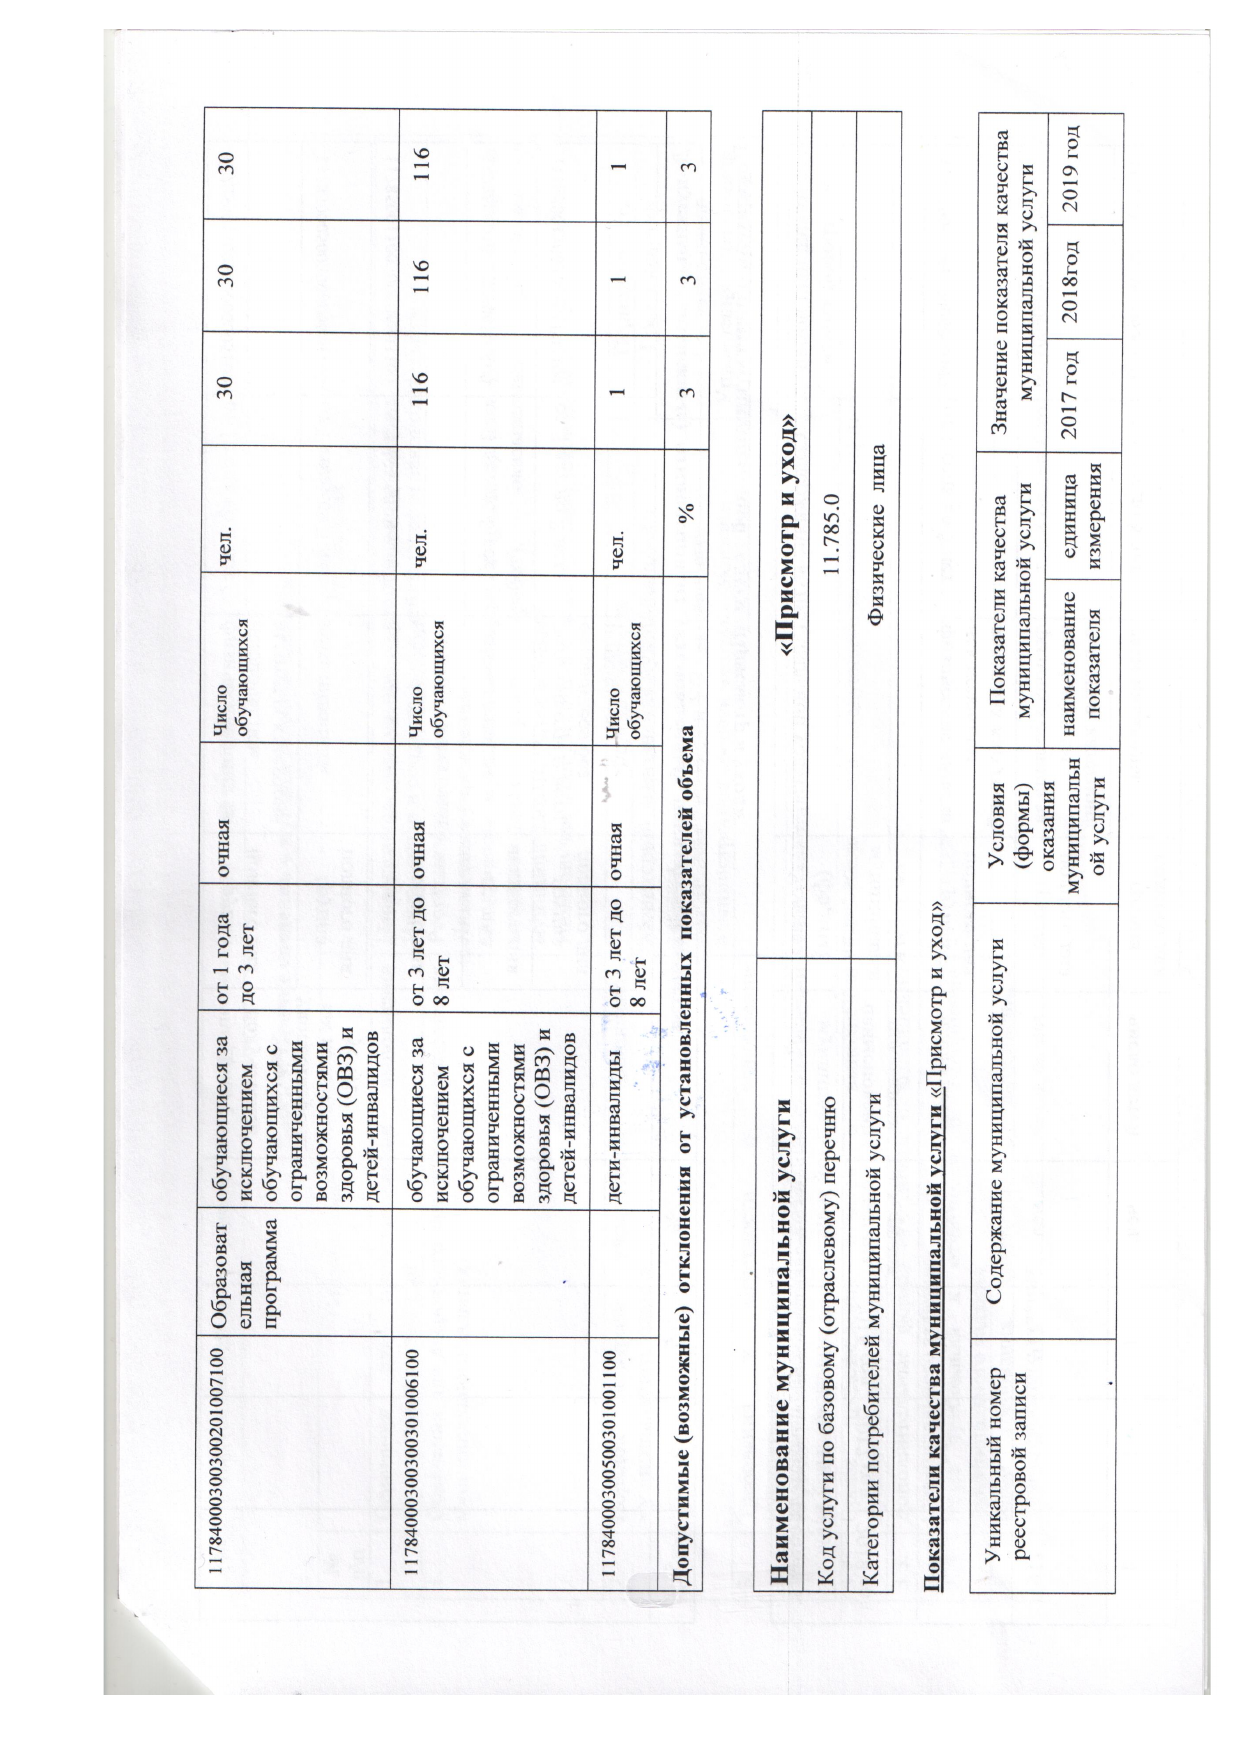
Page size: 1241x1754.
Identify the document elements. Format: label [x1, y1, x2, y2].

picture [103, 29, 1219, 1695]
